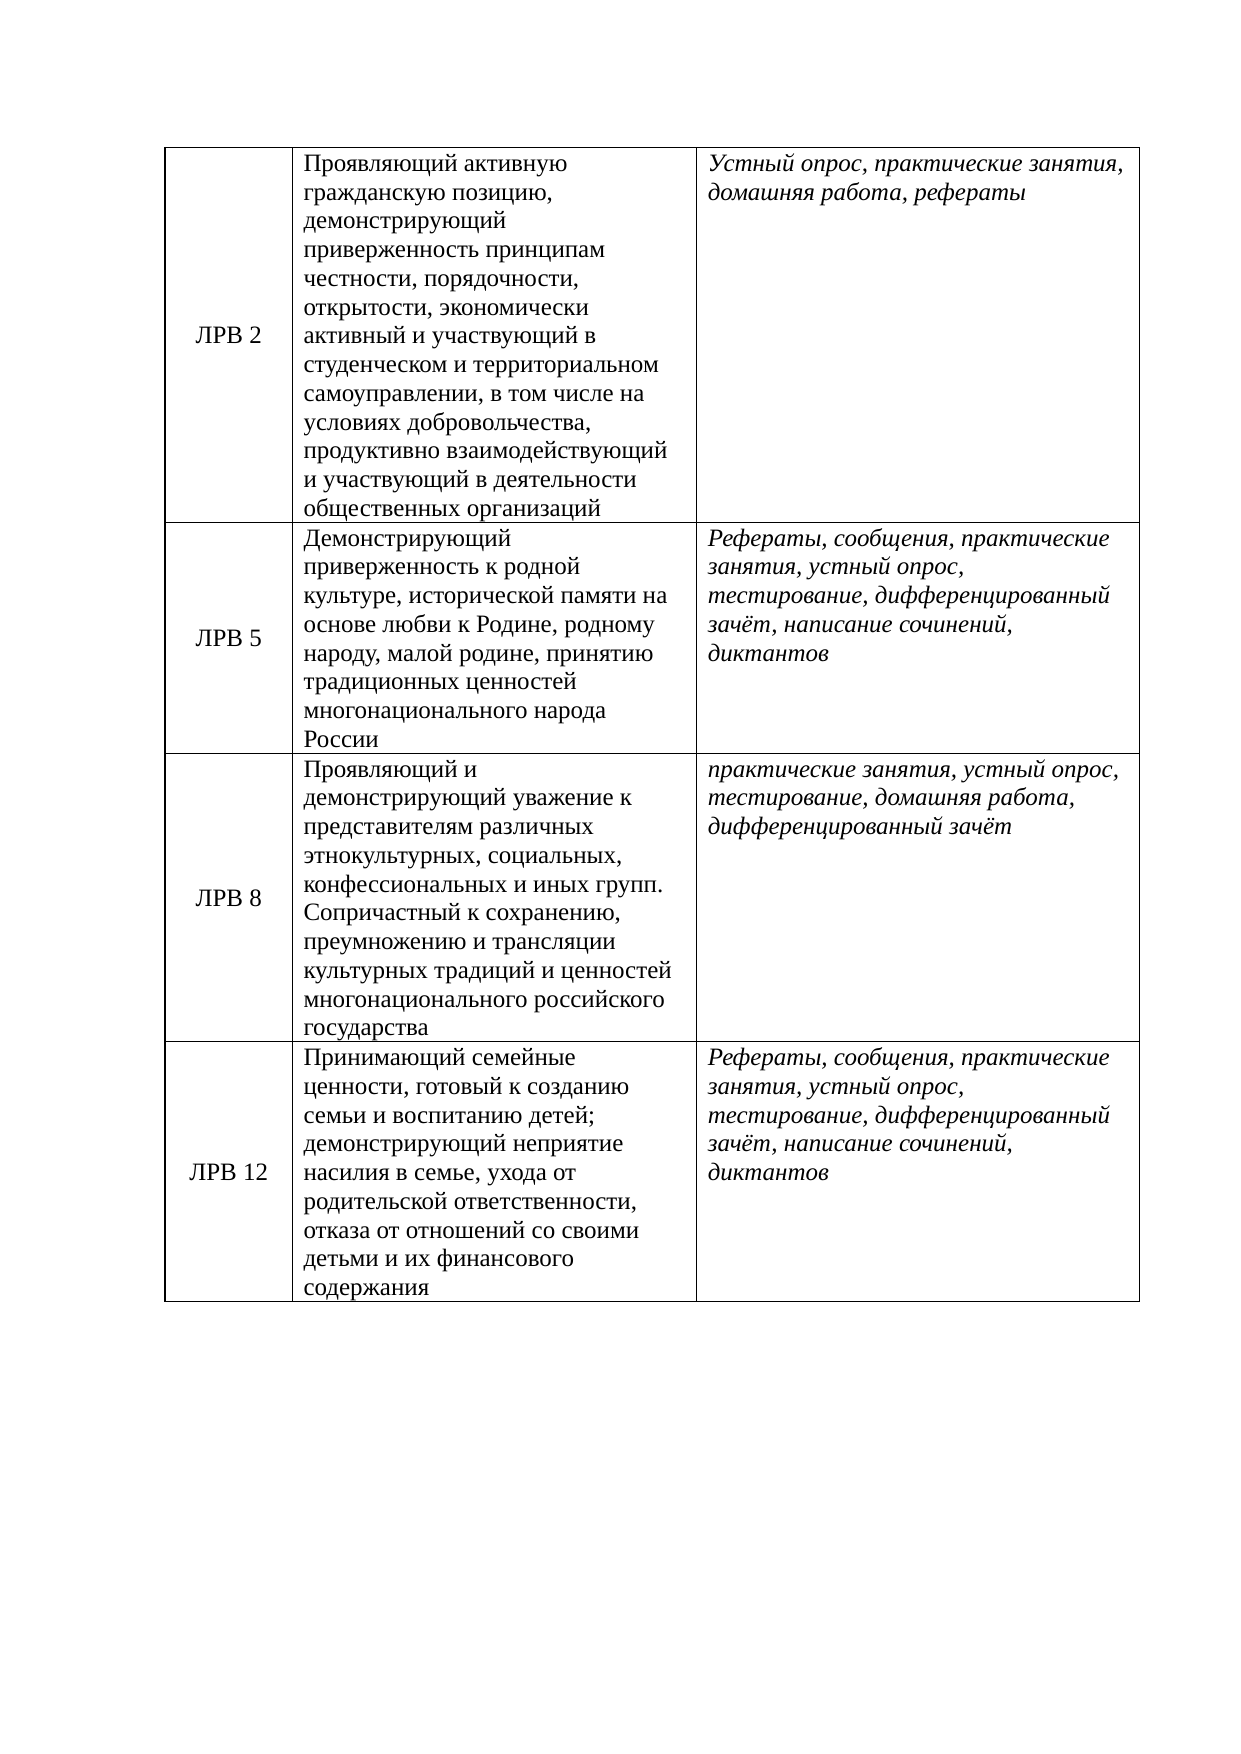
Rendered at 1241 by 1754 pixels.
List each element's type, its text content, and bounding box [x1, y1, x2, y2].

table_header Проявляющий активную гражданскую позицию, демонстрирующий приверженность принципам честности, порядочности, открытости, экономически активный и участвующий в студенческом и территориальном самоуправлении, в том числе на условиях добровольчества, продуктивно взаимодействующий и участвующий в деятельности общественных организаций [293, 148, 696, 522]
table_cell ЛРВ 12 [166, 1042, 292, 1301]
table_header Устный опрос, практические занятия, домашняя работа, рефераты [697, 148, 1139, 522]
table_cell Проявляющий и демонстрирующий уважение к представителям различных этнокультурных, социальных, конфессиональных и иных групп. Сопричастный к сохранению, преумножению и трансляции культурных традиций и ценностей многонационального российского государства [293, 754, 696, 1041]
table_cell Принимающий семейные ценности, готовый к созданию семьи и воспитанию детей; демонстрирующий неприятие насилия в семье, ухода от родительской ответственности, отказа от отношений со своими детьми и их финансового содержания [293, 1042, 696, 1301]
table_cell ЛРВ 8 [166, 754, 292, 1041]
table_cell Рефераты, сообщения, практические занятия, устный опрос, тестирование, дифференцированный зачёт, написание сочинений, диктантов [697, 523, 1139, 753]
table_cell Демонстрирующий приверженность к родной культуре, исторической памяти на основе любви к Родине, родному народу, малой родине, принятию традиционных ценностей многонационального народа России [293, 523, 696, 753]
table_cell Рефераты, сообщения, практические занятия, устный опрос, тестирование, дифференцированный зачёт, написание сочинений, диктантов [697, 1042, 1139, 1301]
table_cell ЛРВ 5 [166, 523, 292, 753]
table_cell практические занятия, устный опрос, тестирование, домашняя работа, дифференцированный зачёт [697, 754, 1139, 1041]
table_header ЛРВ 2 [166, 148, 292, 522]
